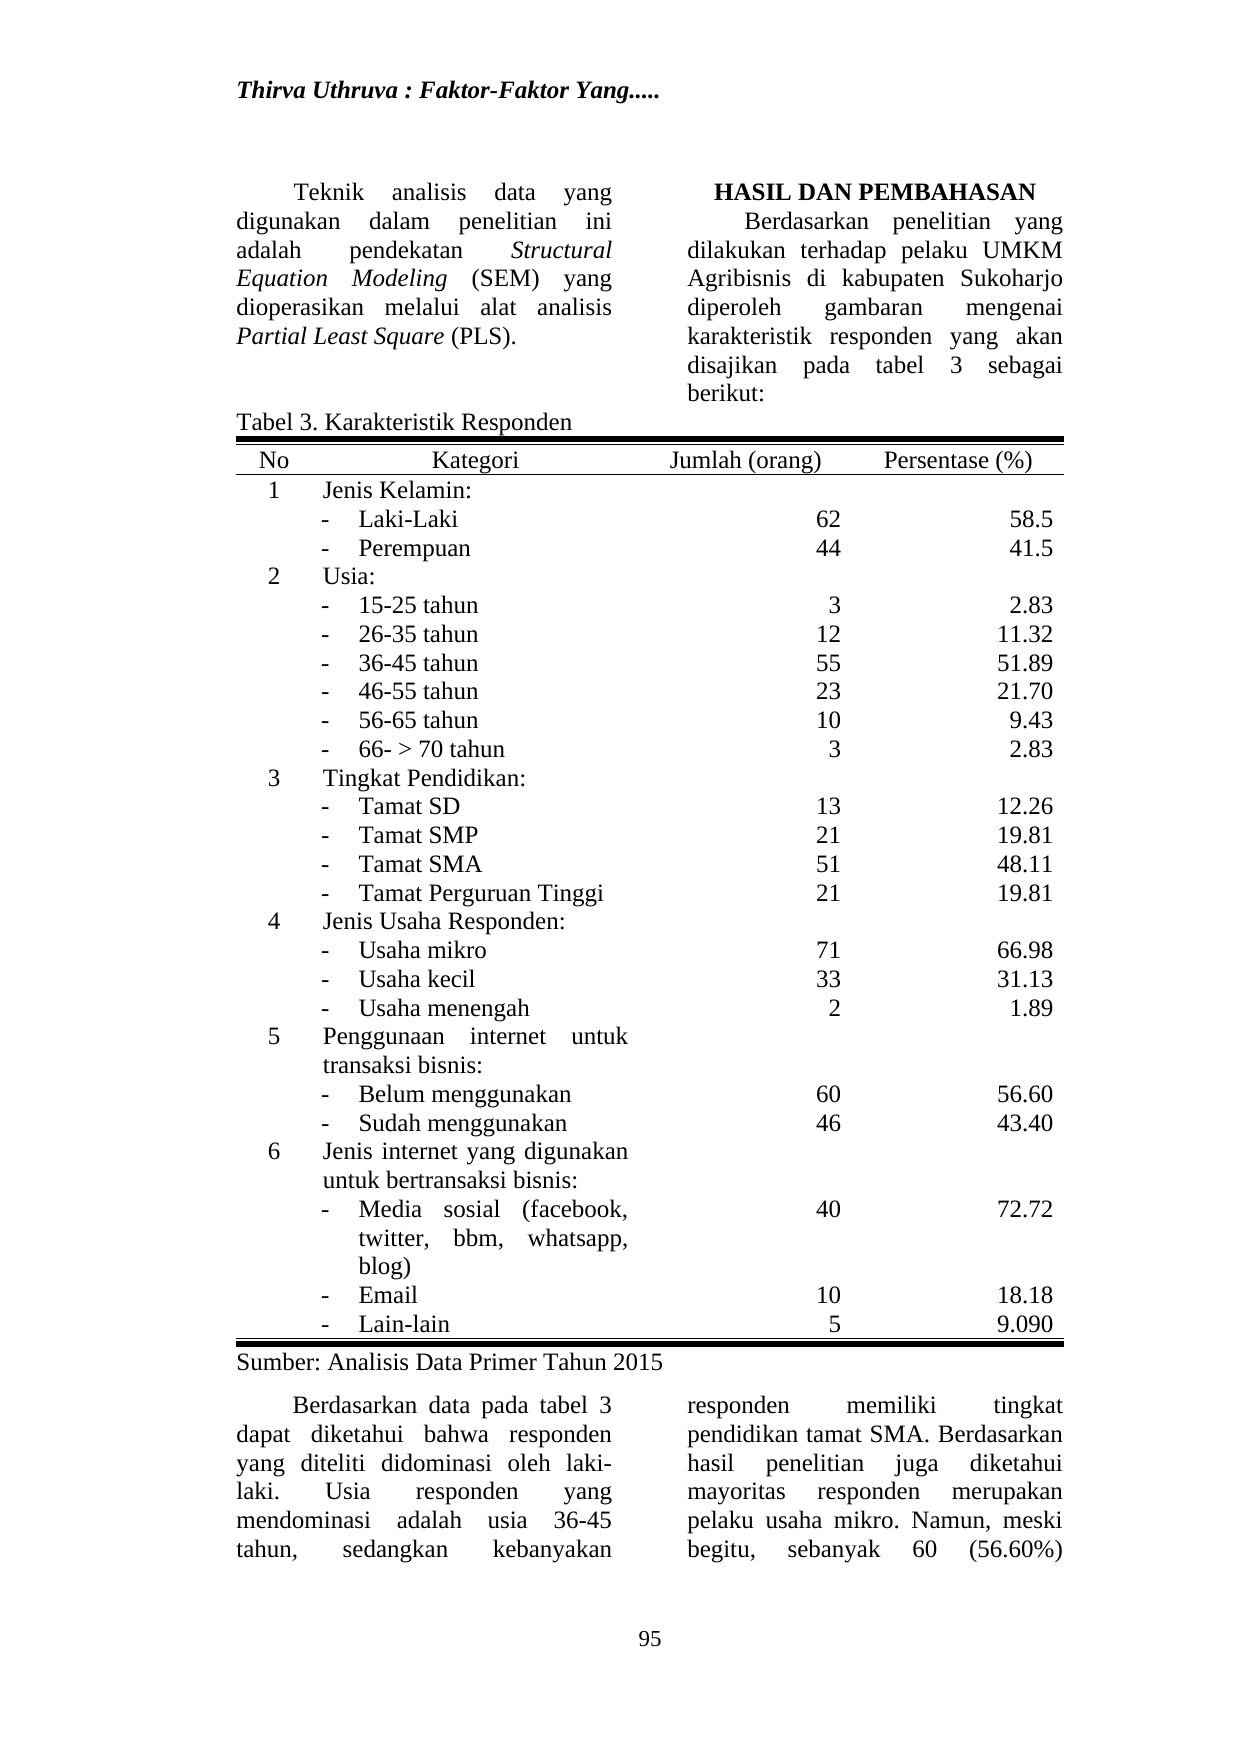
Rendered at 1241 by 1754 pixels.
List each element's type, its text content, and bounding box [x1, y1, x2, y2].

list Berdasarkan penelitian yang dilakukan terhadap pelaku UMKM Agribisnis di kabupaten Sukoharjo diperoleh gambaran mengenai karakteristik responden yang akan disajikan pada tabel 3 sebagai berikut: [687, 206, 1063, 407]
table_cell Jenis Kelamin: Laki-Laki Perempuan [311, 475, 639, 561]
table_cell Penggunaan internet untuk transaksi bisnis: Belum menggunakan Sudah menggunakan [311, 1021, 639, 1136]
table_header No [236, 445, 311, 474]
list HASIL DAN PEMBAHASAN [687, 177, 1063, 206]
list Sumber: Analisis Data Primer Tahun 2015 [236, 1347, 1063, 1376]
table_cell 5 [236, 1021, 311, 1136]
table_cell Jenis Usaha Responden: Usaha mikro Usaha kecil Usaha menengah [311, 906, 639, 1021]
table_cell 62 44 [639, 475, 852, 561]
table_cell 3 12 55 23 10 3 [639, 561, 852, 763]
table_cell 13 21 51 21 [639, 763, 852, 906]
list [236, 1390, 612, 1563]
table_cell 12.26 19.81 48.11 19.81 [852, 763, 1064, 906]
table_cell 72.72 18.18 9.090 [852, 1136, 1064, 1338]
table_cell 2.83 11.32 51.89 21.70 9.43 2.83 [852, 561, 1064, 763]
table_cell 71 33 2 [639, 906, 852, 1021]
table_header Jumlah (orang) [639, 445, 852, 474]
table_cell Tingkat Pendidikan: Tamat SD Tamat SMP Tamat SMA Tamat Perguruan Tinggi [311, 763, 639, 906]
table_cell 2 [236, 561, 311, 763]
table_cell 40 10 5 [639, 1136, 852, 1338]
table_cell 6 [236, 1136, 311, 1338]
list Teknik analisis data yang digunakan dalam penelitian ini adalah pendekatan Structural Equation Modeling (SEM) yang dioperasikan melalui alat analisis Partial Least Square (PLS). [236, 177, 612, 350]
table_cell 60 46 [639, 1021, 852, 1136]
table_cell Jenis internet yang digunakan untuk bertransaksi bisnis: Media sosial (facebook, twitter, bbm, whatsapp, blog) Email Lain-lain [311, 1136, 639, 1338]
table_cell 4 [236, 906, 311, 1021]
table_cell 1 [236, 475, 311, 561]
table_header Kategori [311, 445, 639, 474]
list Tabel 3. Karakteristik Responden [236, 407, 1063, 436]
table_cell 58.5 41.5 [852, 475, 1064, 561]
table_cell 56.60 43.40 [852, 1021, 1064, 1136]
table_cell 3 [236, 763, 311, 906]
table_header Persentase (%) [852, 445, 1064, 474]
table_cell Usia: 15-25 tahun 26-35 tahun 36-45 tahun 46-55 tahun 56-65 tahun 66- > 70 tahun [311, 561, 639, 763]
table_cell 66.98 31.13 1.89 [852, 906, 1064, 1021]
